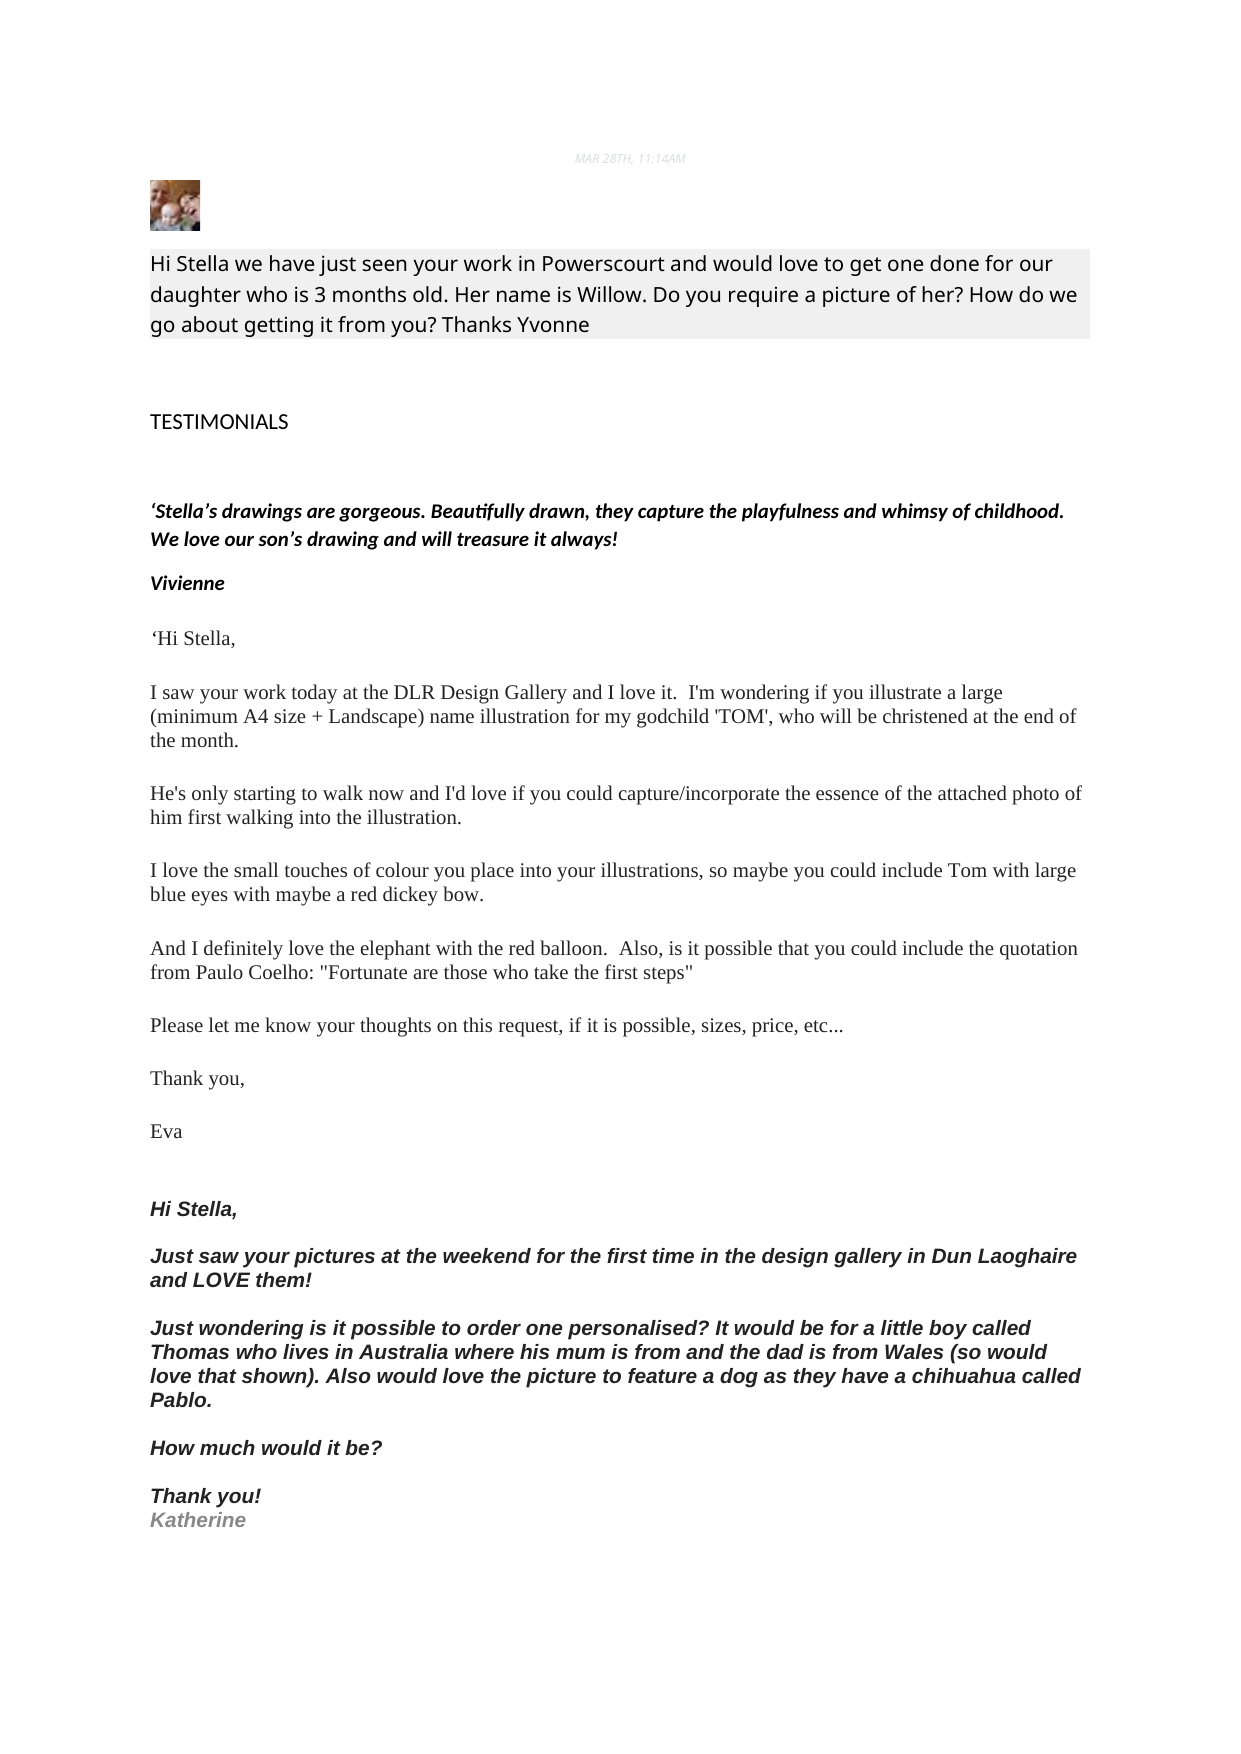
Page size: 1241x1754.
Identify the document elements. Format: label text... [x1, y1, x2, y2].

text Thank you, [150, 1066, 1090, 1090]
text Hi Stella we have just seen your work in Powerscourt and would love to get one done for our daughter who is 3 months old. Her name is Willow. Do you require a picture of her? How do we go about getting it from you? Thanks Yvonne [150, 249, 1090, 339]
text He's only starting to walk now and I'd love if you could capture/incorporate the essence of the attached photo of him first walking into the illustration. [150, 781, 1090, 829]
text ‘Stella’s drawings are gorgeous. Beautifully drawn, they capture the playfulness and whimsy of childhood. We love our son’s drawing and will treasure it always! [150, 498, 1090, 551]
text Hi Stella, Just saw your pictures at the weekend for the first time in the design gallery in Dun Laoghaire and LOVE them! Just wondering is it possible to order one personalised? It would be for a little boy called Thomas who lives in Australia where his mum is from and the dad is from Wales (so would love that shown). Also would love the picture to feature a dog as they have a chihuahua called Pablo. How much would it be? Thank you! Katherine [150, 1172, 1090, 1532]
text I saw your work today at the DLR Design Gallery and I love it. I'm wondering if you illustrate a large (minimum A4 size + Landscape) name illustration for my godchild 'TOM', who will be christened at the end of the month. [150, 679, 1090, 752]
text I love the small touches of colour you place into your illustrations, so maybe you could include Tom with large blue eyes with maybe a red dickey bow. [150, 858, 1090, 906]
text Eva [150, 1119, 1090, 1143]
text And I definitely love the elephant with the red balloon. Also, is it possible that you could include the quotation from Paulo Coelho: "Fortunate are those who take the first steps" [150, 936, 1090, 984]
text TESTIMONIALS [150, 407, 1090, 435]
picture [150, 180, 200, 231]
text ‘Hi Stella, [150, 626, 1090, 650]
text Vivienne [150, 570, 1090, 595]
subtitle MAR 28TH, 11:14AM [170, 150, 1090, 167]
text Please let me know your thoughts on this request, if it is possible, sizes, price, etc... [150, 1013, 1090, 1037]
